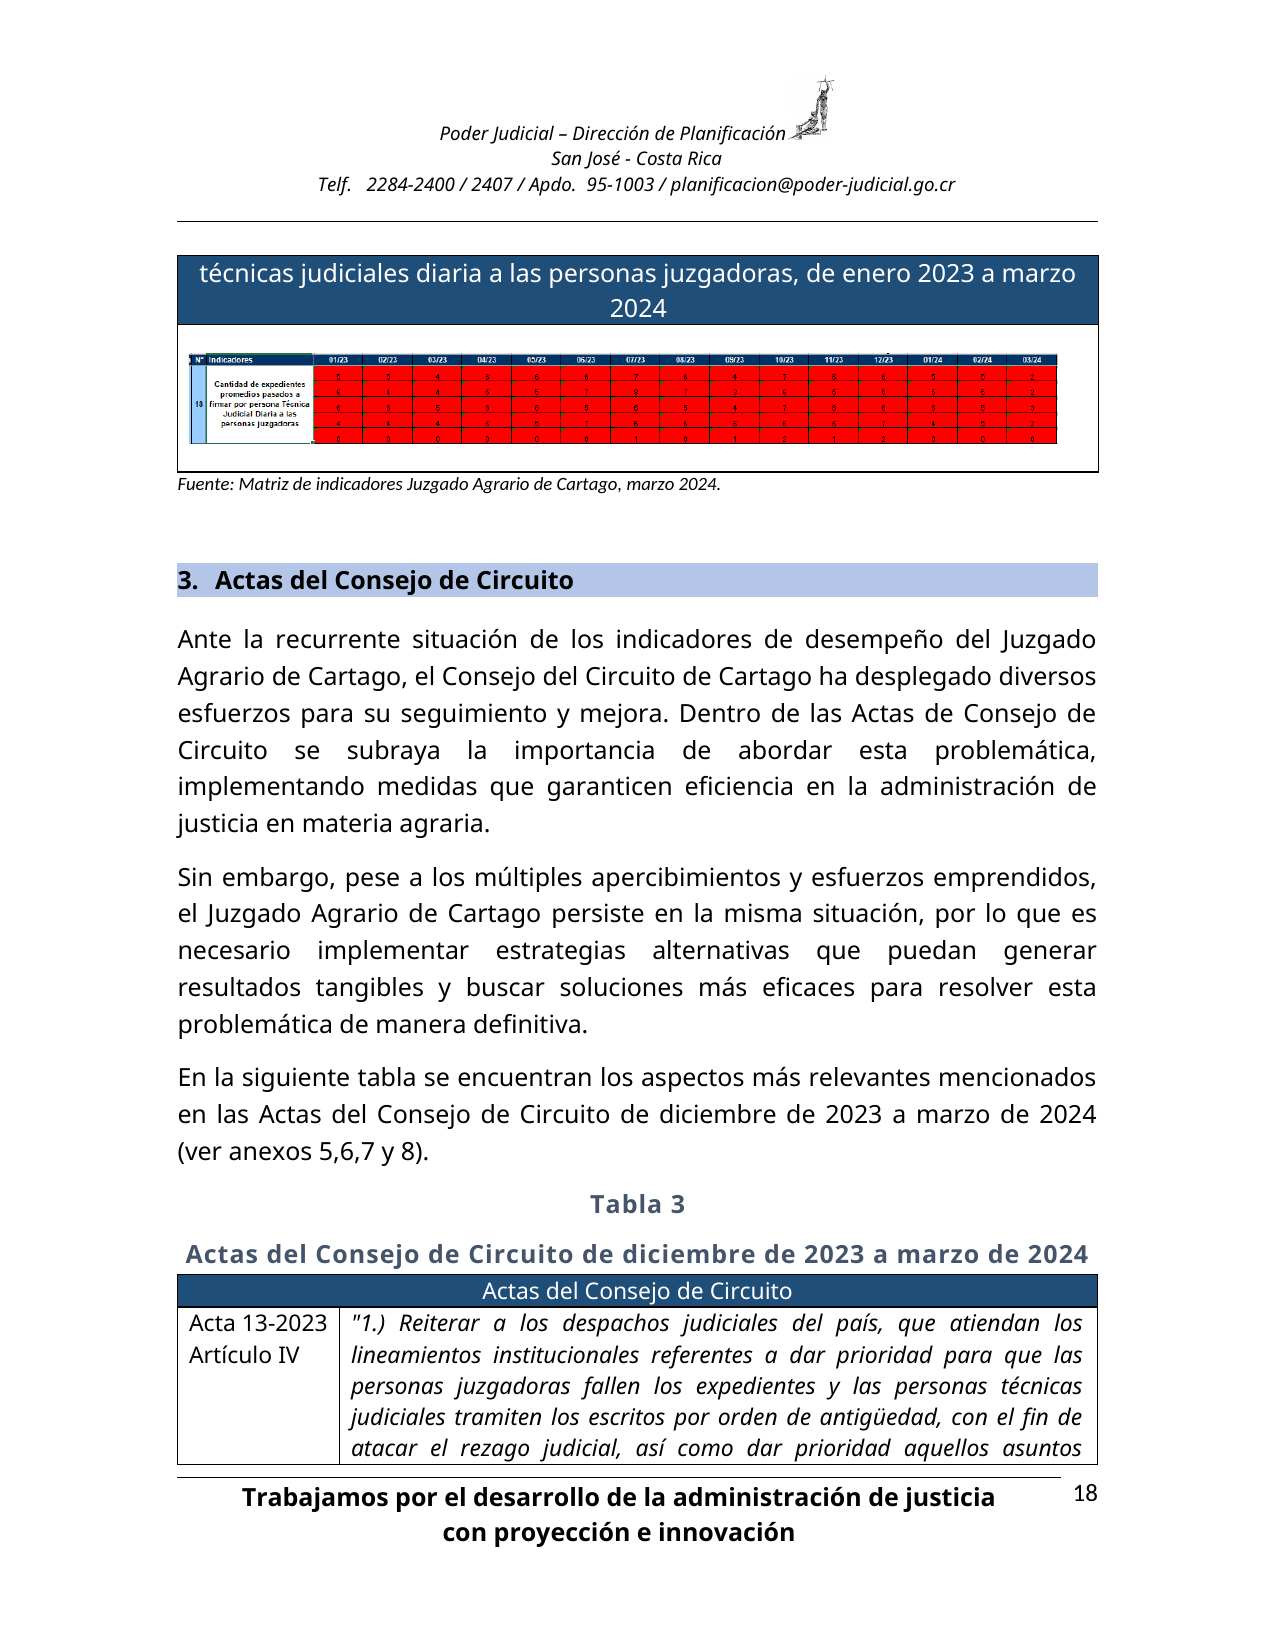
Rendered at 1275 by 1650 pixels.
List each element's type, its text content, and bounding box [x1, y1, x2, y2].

table_cell Acta 13-2023 Artículo IV [178, 1308, 339, 1464]
picture [786, 73, 836, 141]
table_cell [178, 325, 1098, 471]
table_header Actas del Consejo de Circuito [178, 1275, 1097, 1306]
subtitle Actas del Consejo de Circuito [177, 563, 1098, 597]
title Actas del Consejo de Circuito de diciembre de 2023 a marzo de 2024 [177, 1237, 1098, 1271]
text Sin embargo, pese a los múltiples apercibimientos y esfuerzos emprendidos, el Juzgado Agrario de Cartago persiste en la misma situación, por lo que es necesario implementar estrategias alternativas que puedan generar resultados tangibles y buscar soluciones más eficaces para resolver esta problemática de manera definitiva. [177, 859, 1098, 1040]
table_cell Cantidad de expedientes promedios pasados a firmar por las personas técnicas judiciales diaria a las personas juzgadoras, de enero 2023 a marzo 2024 [178, 256, 1098, 324]
title Tabla 3 [177, 1187, 1098, 1221]
text Fuente: Matriz de indicadores Juzgado Agrario de Cartago, marzo 2024. [177, 473, 1098, 495]
text En la siguiente tabla se encuentran los aspectos más relevantes mencionados en las Actas del Consejo de Circuito de diciembre de 2023 a marzo de 2024 (ver anexos 5,6,7 y 8). [177, 1060, 1098, 1167]
text Ante la recurrente situación de los indicadores de desempeño del Juzgado Agrario de Cartago, el Consejo del Circuito de Cartago ha desplegado diversos esfuerzos para su seguimiento y mejora. Dentro de las Actas de Consejo de Circuito se subraya la importancia de abordar esta problemática, implementando medidas que garanticen eficiencia en la administración de justicia en materia agraria. [177, 622, 1098, 840]
picture [188, 353, 1058, 444]
